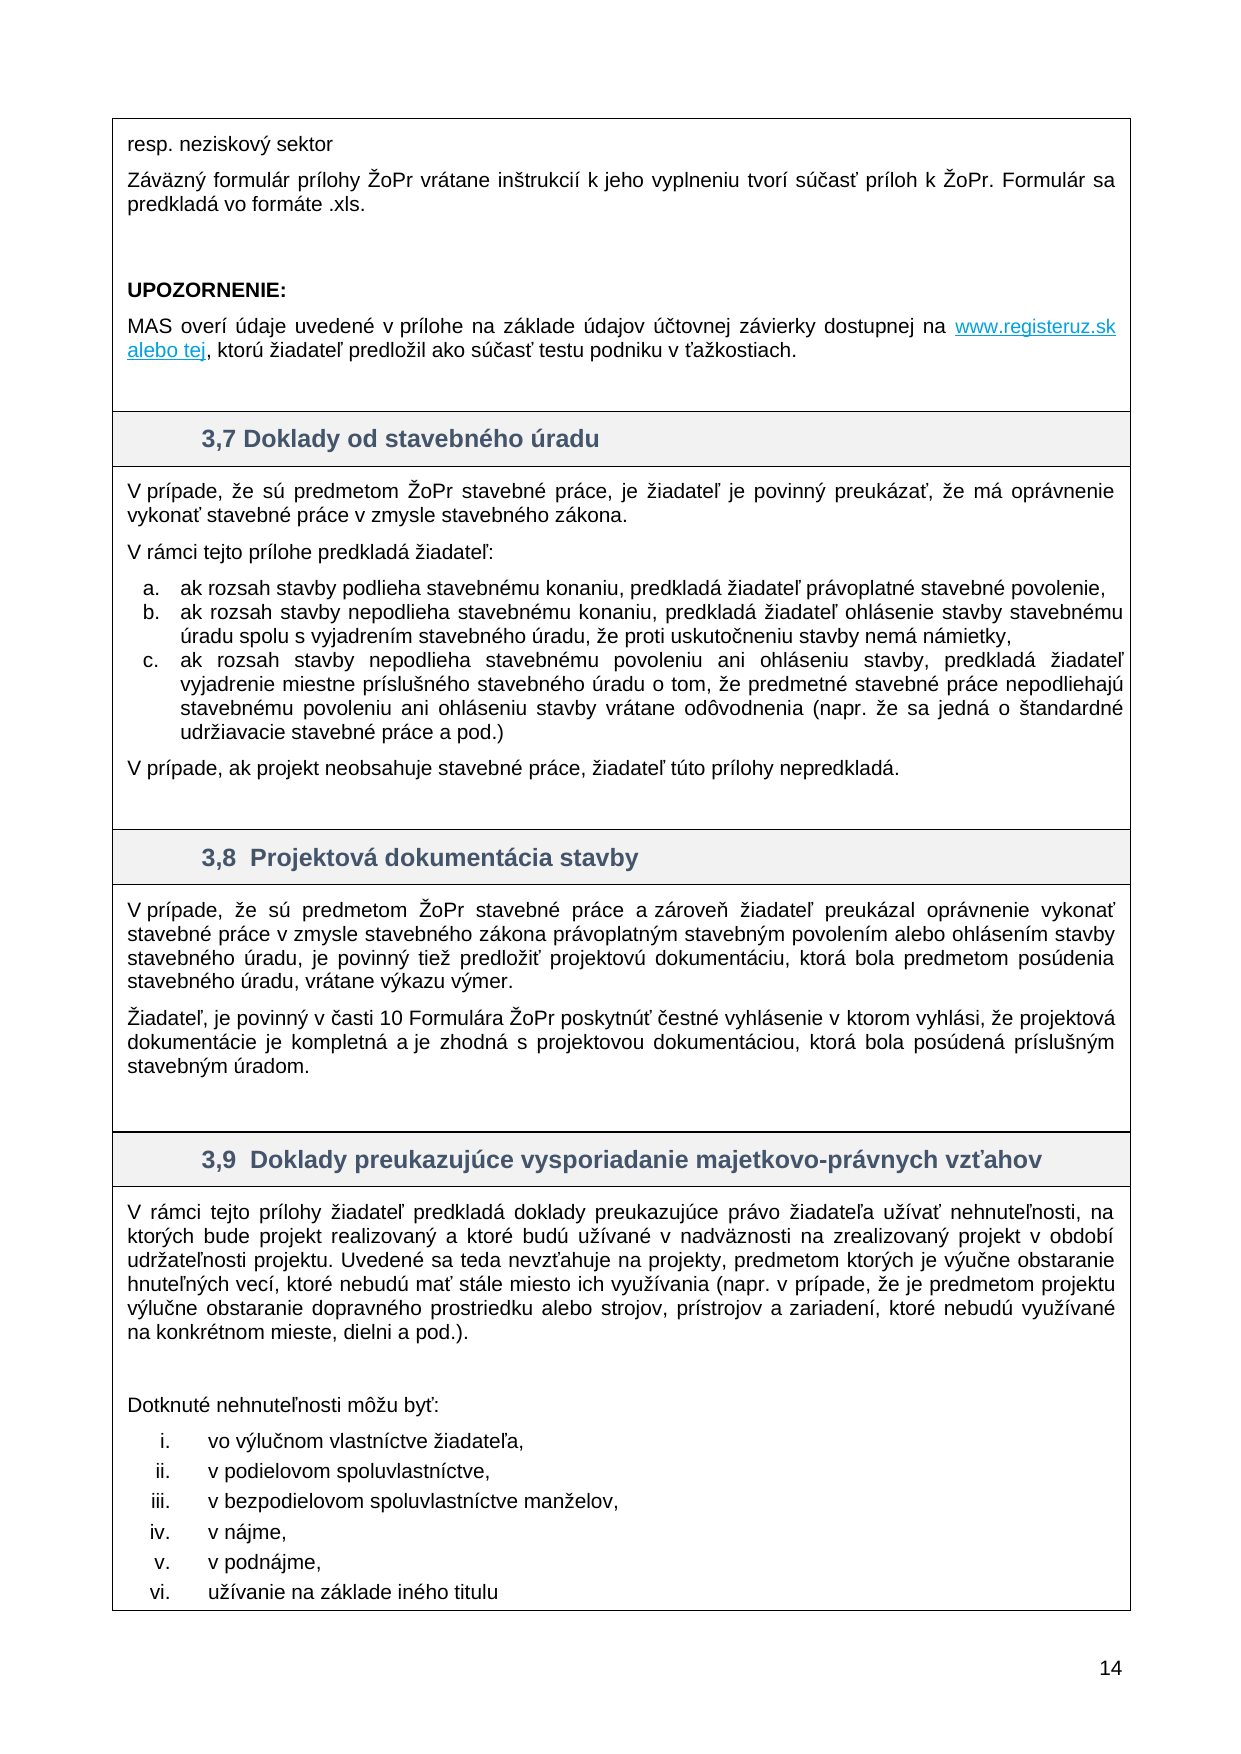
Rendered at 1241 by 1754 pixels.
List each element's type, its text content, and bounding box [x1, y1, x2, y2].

table_cell 3,8 Projektová dokumentácia stavby [113, 830, 1130, 884]
table_cell 3,7 Doklady od stavebného úradu [113, 412, 1130, 466]
table_cell 3,9 Doklady preukazujúce vysporiadanie majetkovo-právnych vzťahov [113, 1133, 1130, 1186]
table_cell V prípade, že sú predmetom ŽoPr stavebné práce a zároveň žiadateľ preukázal oprávnenie vykonať stavebné práce v zmysle stavebného zákona právoplatným stavebným povolením alebo ohlásením stavby stavebného úradu, je povinný tiež predložiť projektovú dokumentáciu, ktorá bola predmetom posúdenia stavebného úradu, vrátane výkazu výmer. Žiadateľ, je povinný v časti 10 Formulára ŽoPr poskytnúť čestné vyhlásenie v ktorom vyhlási, že projektová dokumentácie je kompletná a je zhodná s projektovou dokumentáciou, ktorá bola posúdená príslušným stavebným úradom. [113, 885, 1130, 1131]
table_cell V prípade, že sú predmetom ŽoPr stavebné práce, je žiadateľ je povinný preukázať, že má oprávnenie vykonať stavebné práce v zmysle stavebného zákona. V rámci tejto prílohe predkladá žiadateľ: ak rozsah stavby podlieha stavebnému konaniu, predkladá žiadateľ právoplatné stavebné povolenie, ak rozsah stavby nepodlieha stavebnému konaniu, predkladá žiadateľ ohlásenie stavby stavebnému úradu spolu s vyjadrením stavebného úradu, že proti uskutočneniu stavby nemá námietky, ak rozsah stavby nepodlieha stavebnému povoleniu ani ohláseniu stavby, predkladá žiadateľ vyjadrenie miestne príslušného stavebného úradu o tom, že predmetné stavebné práce nepodliehajú stavebnému povoleniu ani ohláseniu stavby vrátane odôvodnenia (napr. že sa jedná o štandardné udržiavacie stavebné práce a pod.) V prípade, ak projekt neobsahuje stavebné práce, žiadateľ túto prílohy nepredkladá. [113, 467, 1130, 829]
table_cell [113, 119, 1130, 411]
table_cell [113, 1187, 1130, 1610]
